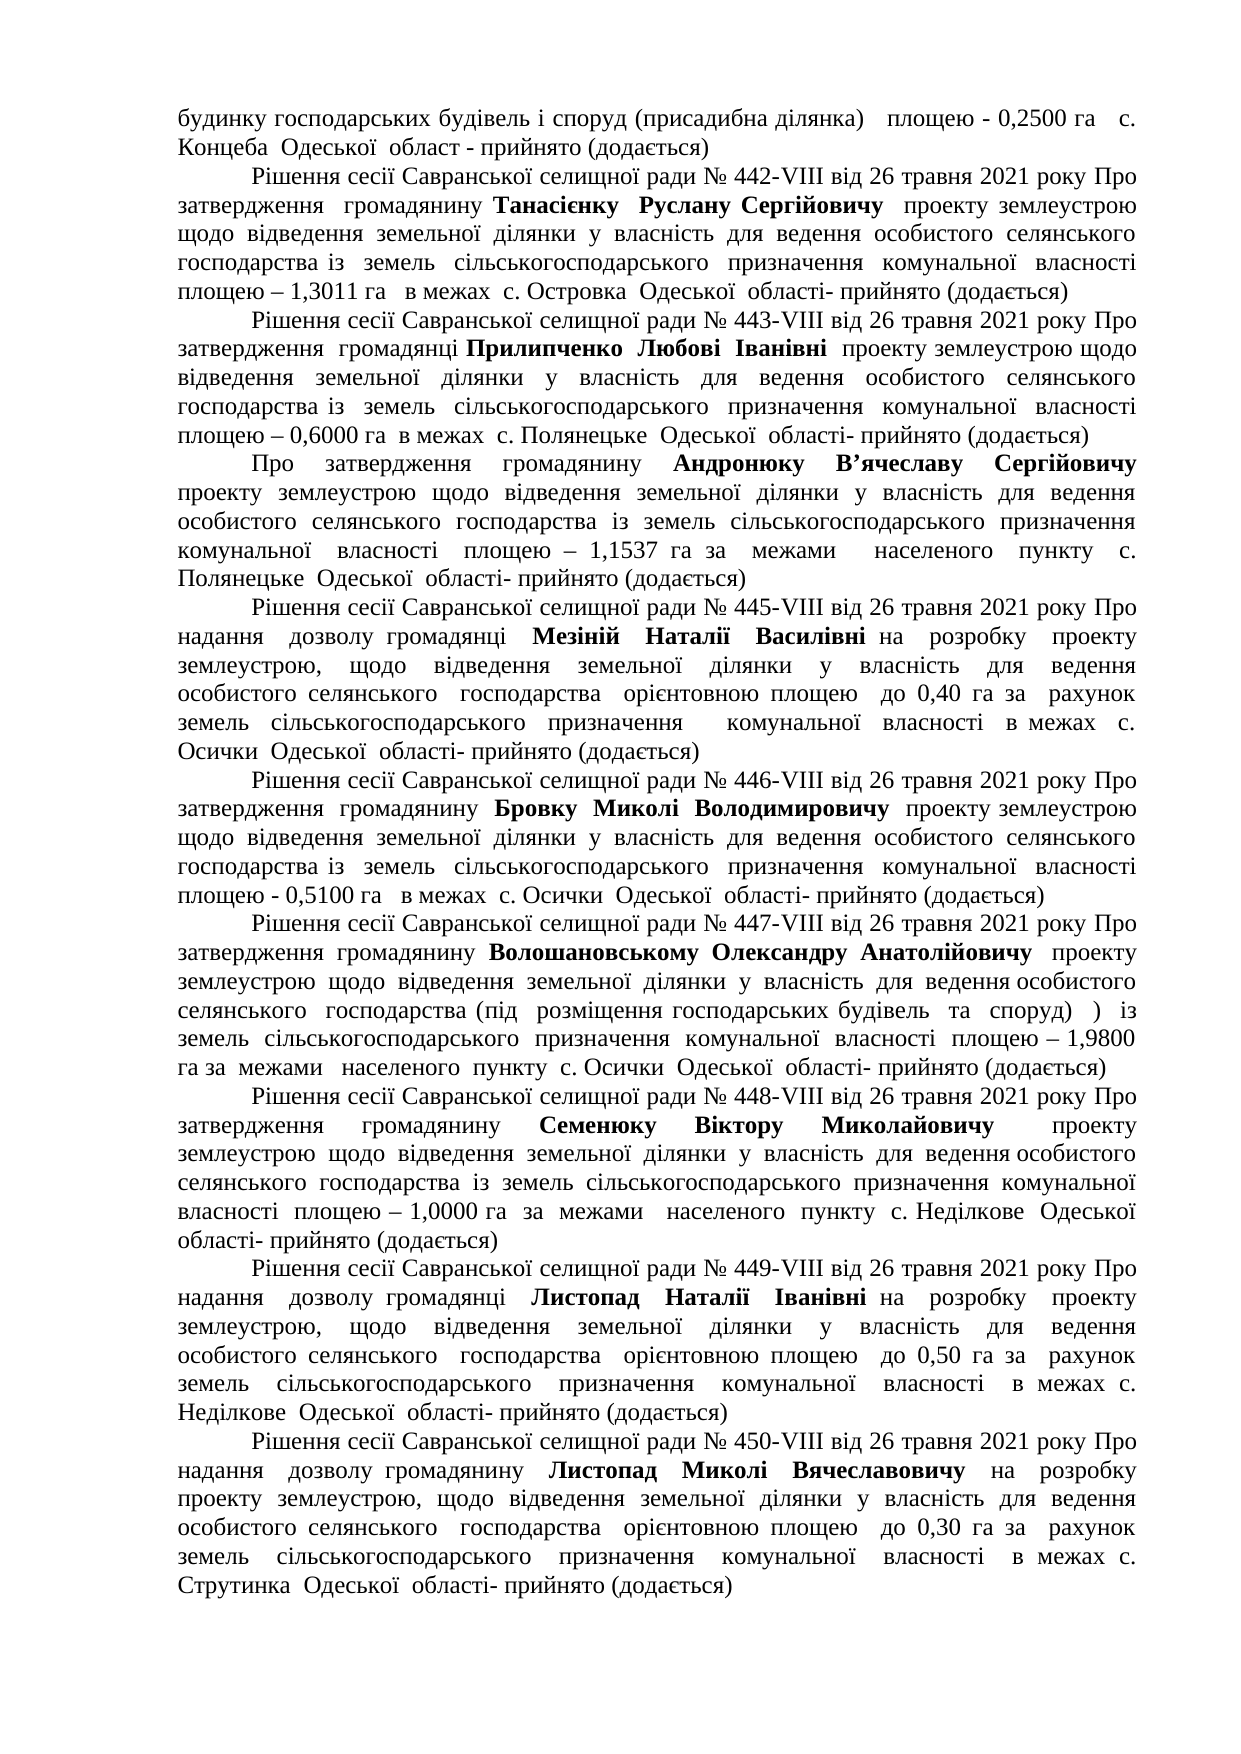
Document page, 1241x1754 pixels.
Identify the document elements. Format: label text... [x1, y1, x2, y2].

text Рішення сесії Савранської селищної ради № 447-VІІІ від 26 травня 2021 року Про затвердження громадянину Волошановському Олександру Анатолійовичу проекту землеустрою щодо відведення земельної ділянки у власність для ведення особистого селянського господарства (під розміщення господарських будівель та споруд) ) із земель сільськогосподарського призначення комунальної власності площею – 1,9800 га за межами населеного пункту с. Осички Одеської області- прийнято (додається) [177, 908, 1137, 1081]
text Рішення сесії Савранської селищної ради № 450-VІІІ від 26 травня 2021 року Про надання дозволу громадянину Листопад Миколі Вячеславовичу на розробку проекту землеустрою, щодо відведення земельної ділянки у власність для ведення особистого селянського господарства орієнтовною площею до 0,30 га за рахунок земель сільськогосподарського призначення комунальної власності в межах с. Струтинка Одеської області- прийнято (додається) [177, 1426, 1137, 1598]
text Рішення сесії Савранської селищної ради № 449-VІІІ від 26 травня 2021 року Про надання дозволу громадянці Листопад Наталії Іванівні на розробку проекту землеустрою, щодо відведення земельної ділянки у власність для ведення особистого селянського господарства орієнтовною площею до 0,50 га за рахунок земель сільськогосподарського призначення комунальної власності в межах с. Неділкове Одеської області- прийнято (додається) [177, 1253, 1137, 1426]
text Про затвердження громадянину Андронюку В’ячеславу Сергійовичу проекту землеустрою щодо відведення земельної ділянки у власність для ведення особистого селянського господарства із земель сільськогосподарського призначення комунальної власності площею – 1,1537 га за межами населеного пункту с. Полянецьке Одеської області- прийнято (додається) [177, 448, 1137, 592]
text Рішення сесії Савранської селищної ради № 442-VІІІ від 26 травня 2021 року Про затвердження громадянину Танасієнку Руслану Сергійовичу проекту землеустрою щодо відведення земельної ділянки у власність для ведення особистого селянського господарства із земель сільськогосподарського призначення комунальної власності площею – 1,3011 га в межах с. Островка Одеської області- прийнято (додається) [177, 161, 1137, 305]
text Рішення сесії Савранської селищної ради № 448-VІІІ від 26 травня 2021 року Про затвердження громадянину Семенюку Віктору Миколайовичу проекту землеустрою щодо відведення земельної ділянки у власність для ведення особистого селянського господарства із земель сільськогосподарського призначення комунальної власності площею – 1,0000 га за межами населеного пункту с. Неділкове Одеської області- прийнято (додається) [177, 1081, 1137, 1253]
text Рішення сесії Савранської селищної ради № 445-VІІІ від 26 травня 2021 року Про надання дозволу громадянці Мезіній Наталії Василівні на розробку проекту землеустрою, щодо відведення земельної ділянки у власність для ведення особистого селянського господарства орієнтовною площею до 0,40 га за рахунок земель сільськогосподарського призначення комунальної власності в межах с. Осички Одеської області- прийнято (додається) [177, 592, 1137, 765]
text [177, 103, 1137, 161]
text Рішення сесії Савранської селищної ради № 443-VІІІ від 26 травня 2021 року Про затвердження громадянці Прилипченко Любові Іванівні проекту землеустрою щодо відведення земельної ділянки у власність для ведення особистого селянського господарства із земель сільськогосподарського призначення комунальної власності площею – 0,6000 га в межах с. Полянецьке Одеської області- прийнято (додається) [177, 305, 1137, 448]
text Рішення сесії Савранської селищної ради № 446-VІІІ від 26 травня 2021 року Про затвердження громадянину Бровку Миколі Володимировичу проекту землеустрою щодо відведення земельної ділянки у власність для ведення особистого селянського господарства із земель сільськогосподарського призначення комунальної власності площею - 0,5100 га в межах с. Осички Одеської області- прийнято (додається) [177, 765, 1137, 908]
